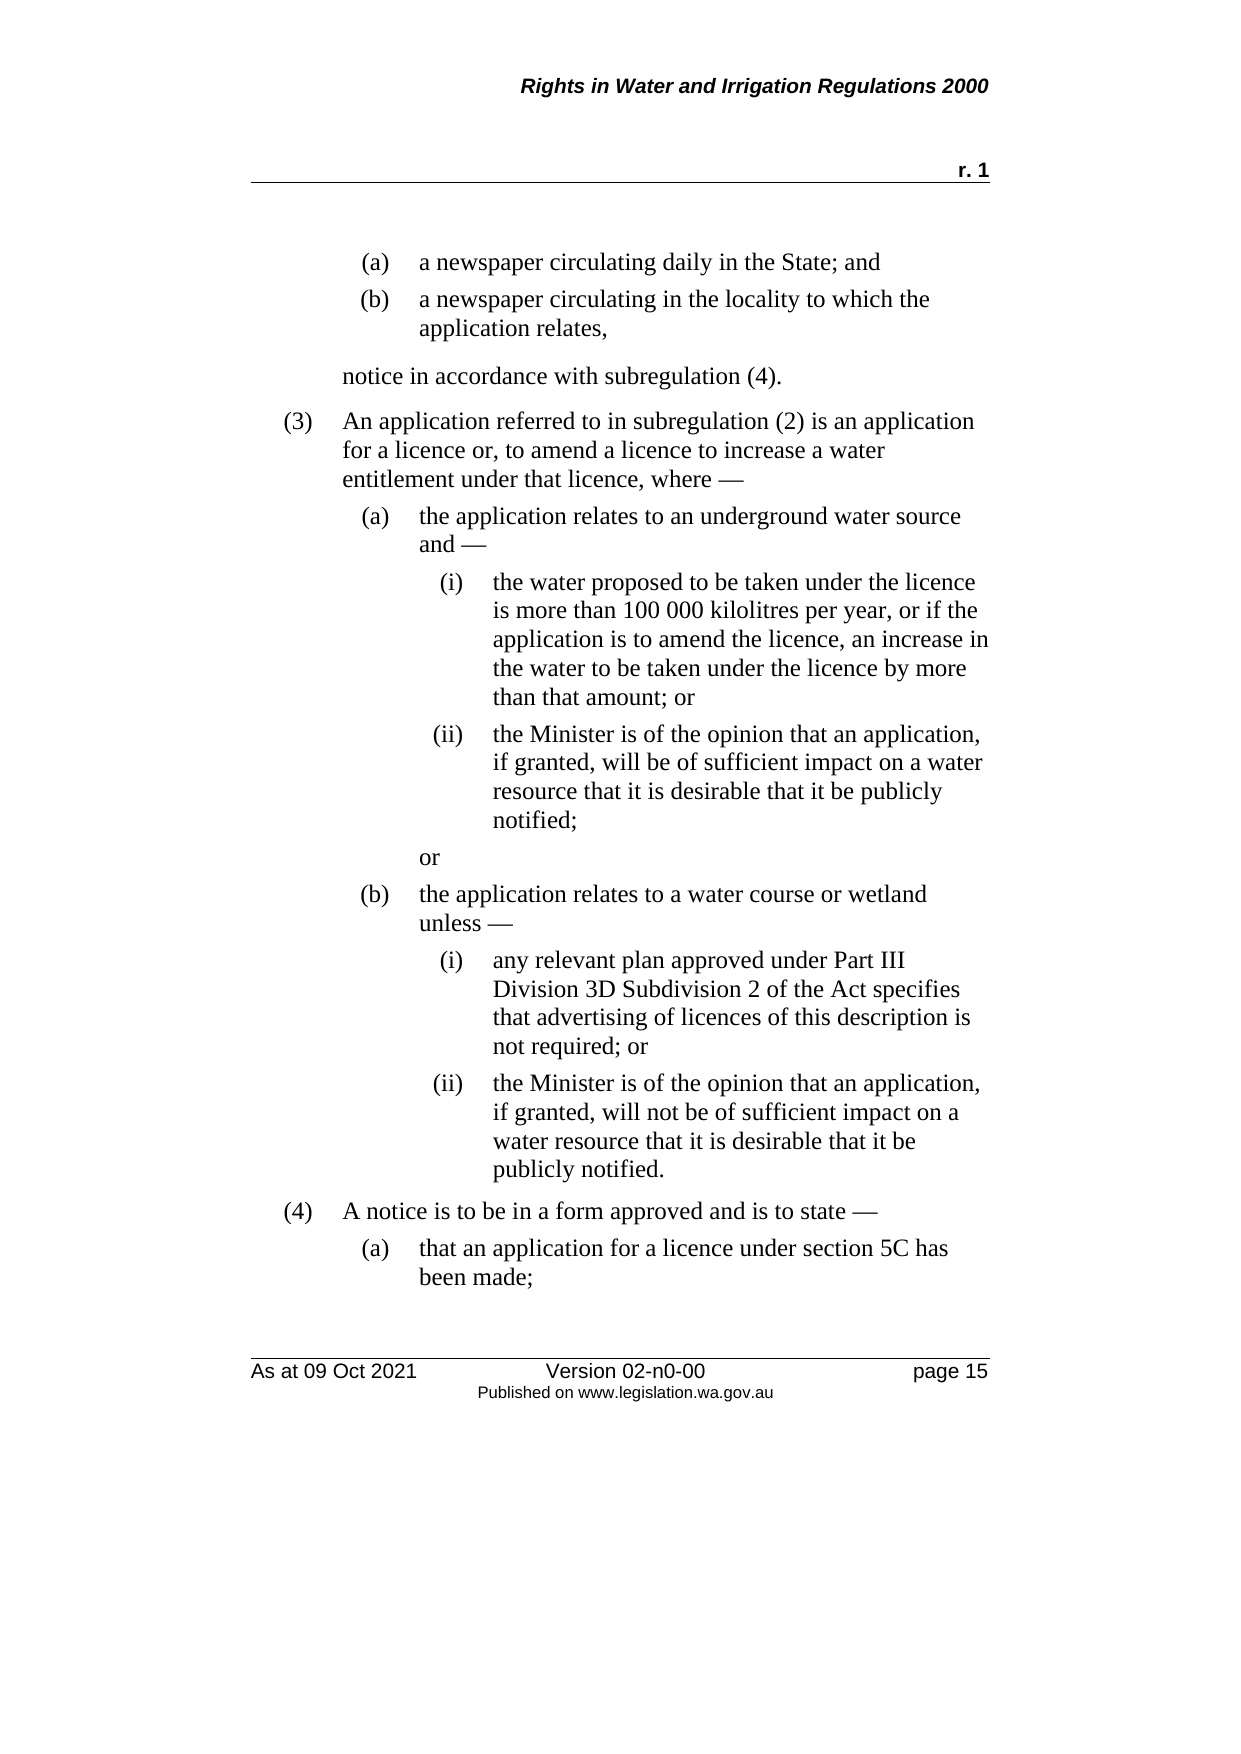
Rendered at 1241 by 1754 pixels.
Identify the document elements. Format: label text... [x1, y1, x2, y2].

text (3) An application referred to in subregulation (2) is an application for a licence or, to amend a licence to increase a water entitlement under that licence, where — [251, 406, 990, 492]
text (a) a newspaper circulating daily in the State; and [251, 247, 990, 276]
text (a) the application relates to an underground water source and — [251, 501, 990, 558]
text (i) any relevant plan approved under Part III Division 3D Subdivision 2 of the Act specifies that advertising of licences of this description is not required; or [251, 945, 990, 1060]
text (ii) the Minister is of the opinion that an application, if granted, will not be of sufficient impact on a water resource that it is desirable that it be publicly notified. [251, 1068, 990, 1183]
text notice in accordance with subregulation (4). [251, 361, 990, 389]
text (ii) the Minister is of the opinion that an application, if granted, will be of sufficient impact on a water resource that it is desirable that it be publicly notified; [251, 719, 990, 834]
text (b) the application relates to a water course or wetland unless — [251, 879, 990, 937]
text (b) a newspaper circulating in the locality to which the application relates, [251, 284, 990, 342]
text (a) that an application for a licence under section 5C has been made; [251, 1233, 990, 1290]
text (4) A notice is to be in a form approved and is to state — [251, 1196, 990, 1224]
text (i) the water proposed to be taken under the licence is more than 100 000 kilolitres per year, or if the application is to amend the licence, an increase in the water to be taken under the licence by more than that amount; or [251, 567, 990, 710]
text or [251, 842, 990, 871]
